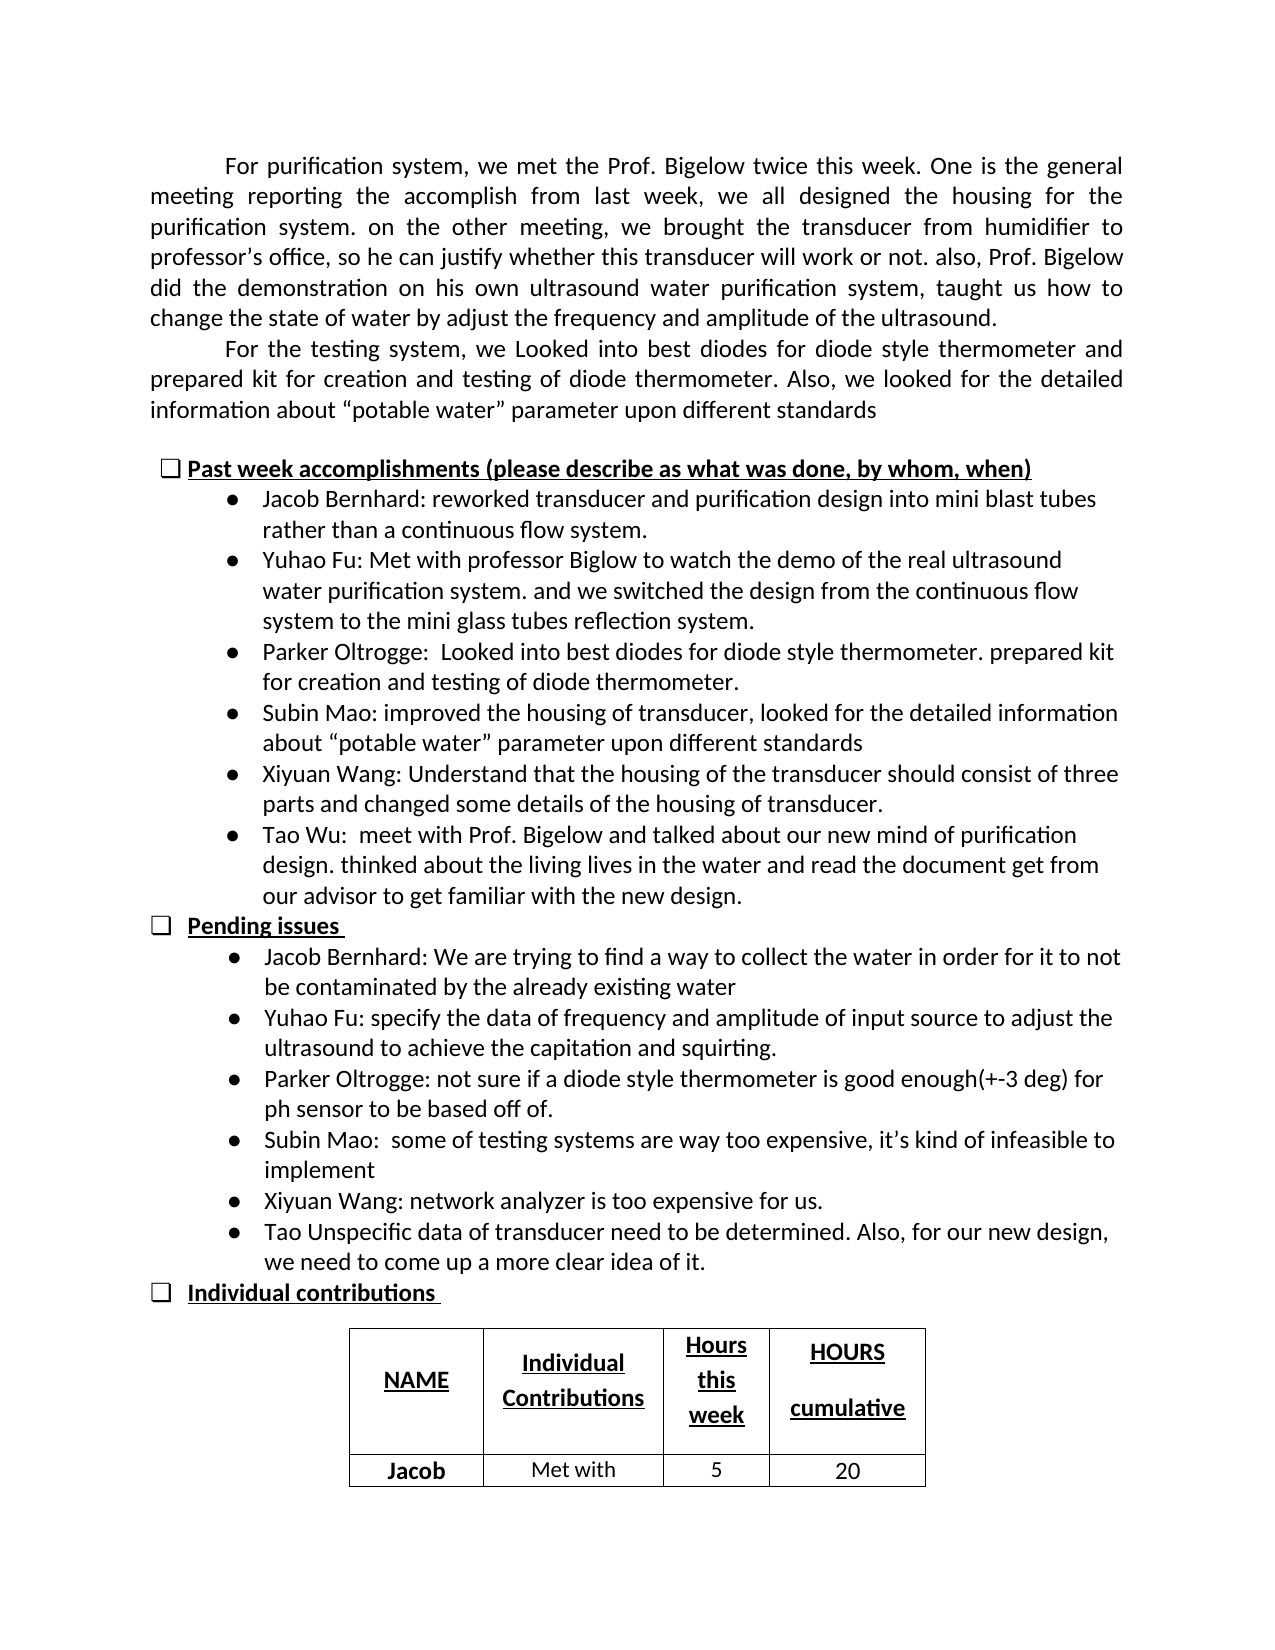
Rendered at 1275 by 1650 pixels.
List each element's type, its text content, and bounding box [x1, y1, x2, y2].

list Tao Wu: meet with Prof. Bigelow and talked about our new mind of purification design. thinked about the living lives in the water and read the document get from our advisor to get familiar with the new design. [225, 819, 1125, 911]
list Past week accomplishments (please describe as what was done, by whom, when) [159, 453, 1125, 483]
table_header HOURS cumulative [770, 1329, 925, 1454]
table_cell 20 [770, 1455, 925, 1486]
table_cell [484, 1455, 663, 1486]
list Subin Mao: improved the housing of transducer, looked for the detailed information about “potable water” parameter upon different standards [225, 697, 1125, 758]
list Jacob Bernhard: We are trying to find a way to collect the water in order for it to not be contaminated by the already existing water [227, 941, 1125, 1002]
list Pending issues [150, 911, 1125, 941]
table_header NAME [350, 1329, 483, 1454]
text For the testing system, we Looked into best diodes for diode style thermometer and prepared kit for creation and testing of diode thermometer. Also, we looked for the detailed information about “potable water” parameter upon different standards [150, 333, 1125, 425]
list Parker Oltrogge: not sure if a diode style thermometer is good enough(+-3 deg) for ph sensor to be based off of. [227, 1063, 1125, 1124]
table_cell 5 [664, 1455, 769, 1486]
list Tao Unspecific data of transducer need to be determined. Also, for our new design, we need to come up a more clear idea of it. [227, 1216, 1125, 1277]
list Yuhao Fu: Met with professor Biglow to watch the demo of the real ultrasound water purification system. and we switched the design from the continuous flow system to the mini glass tubes reflection system. [225, 544, 1125, 636]
list Jacob Bernhard: reworked transducer and purification design into mini blast tubes rather than a continuous flow system. [225, 483, 1125, 544]
list Individual contributions [150, 1277, 1125, 1307]
list Xiyuan Wang: Understand that the housing of the transducer should consist of three parts and changed some details of the housing of transducer. [225, 758, 1125, 819]
list Subin Mao: some of testing systems are way too expensive, it’s kind of infeasible to implement [227, 1124, 1125, 1185]
text For purification system, we met the Prof. Bigelow twice this week. One is the general meeting reporting the accomplish from last week, we all designed the housing for the purification system. on the other meeting, we brought the transducer from humidifier to professor’s office, so he can justify whether this transducer will work or not. also, Prof. Bigelow did the demonstration on his own ultrasound water purification system, taught us how to change the state of water by adjust the frequency and amplitude of the ultrasound. [150, 150, 1125, 333]
table_header Individual Contributions [484, 1329, 663, 1454]
list Yuhao Fu: specify the data of frequency and amplitude of input source to adjust the ultrasound to achieve the capitation and squirting. [227, 1002, 1125, 1063]
table_header Hours this week [664, 1329, 769, 1454]
table_cell Jacob Bernhard [350, 1455, 483, 1486]
list Parker Oltrogge: Looked into best diodes for diode style thermometer. prepared kit for creation and testing of diode thermometer. [225, 636, 1125, 697]
list Xiyuan Wang: network analyzer is too expensive for us. [227, 1185, 1125, 1216]
